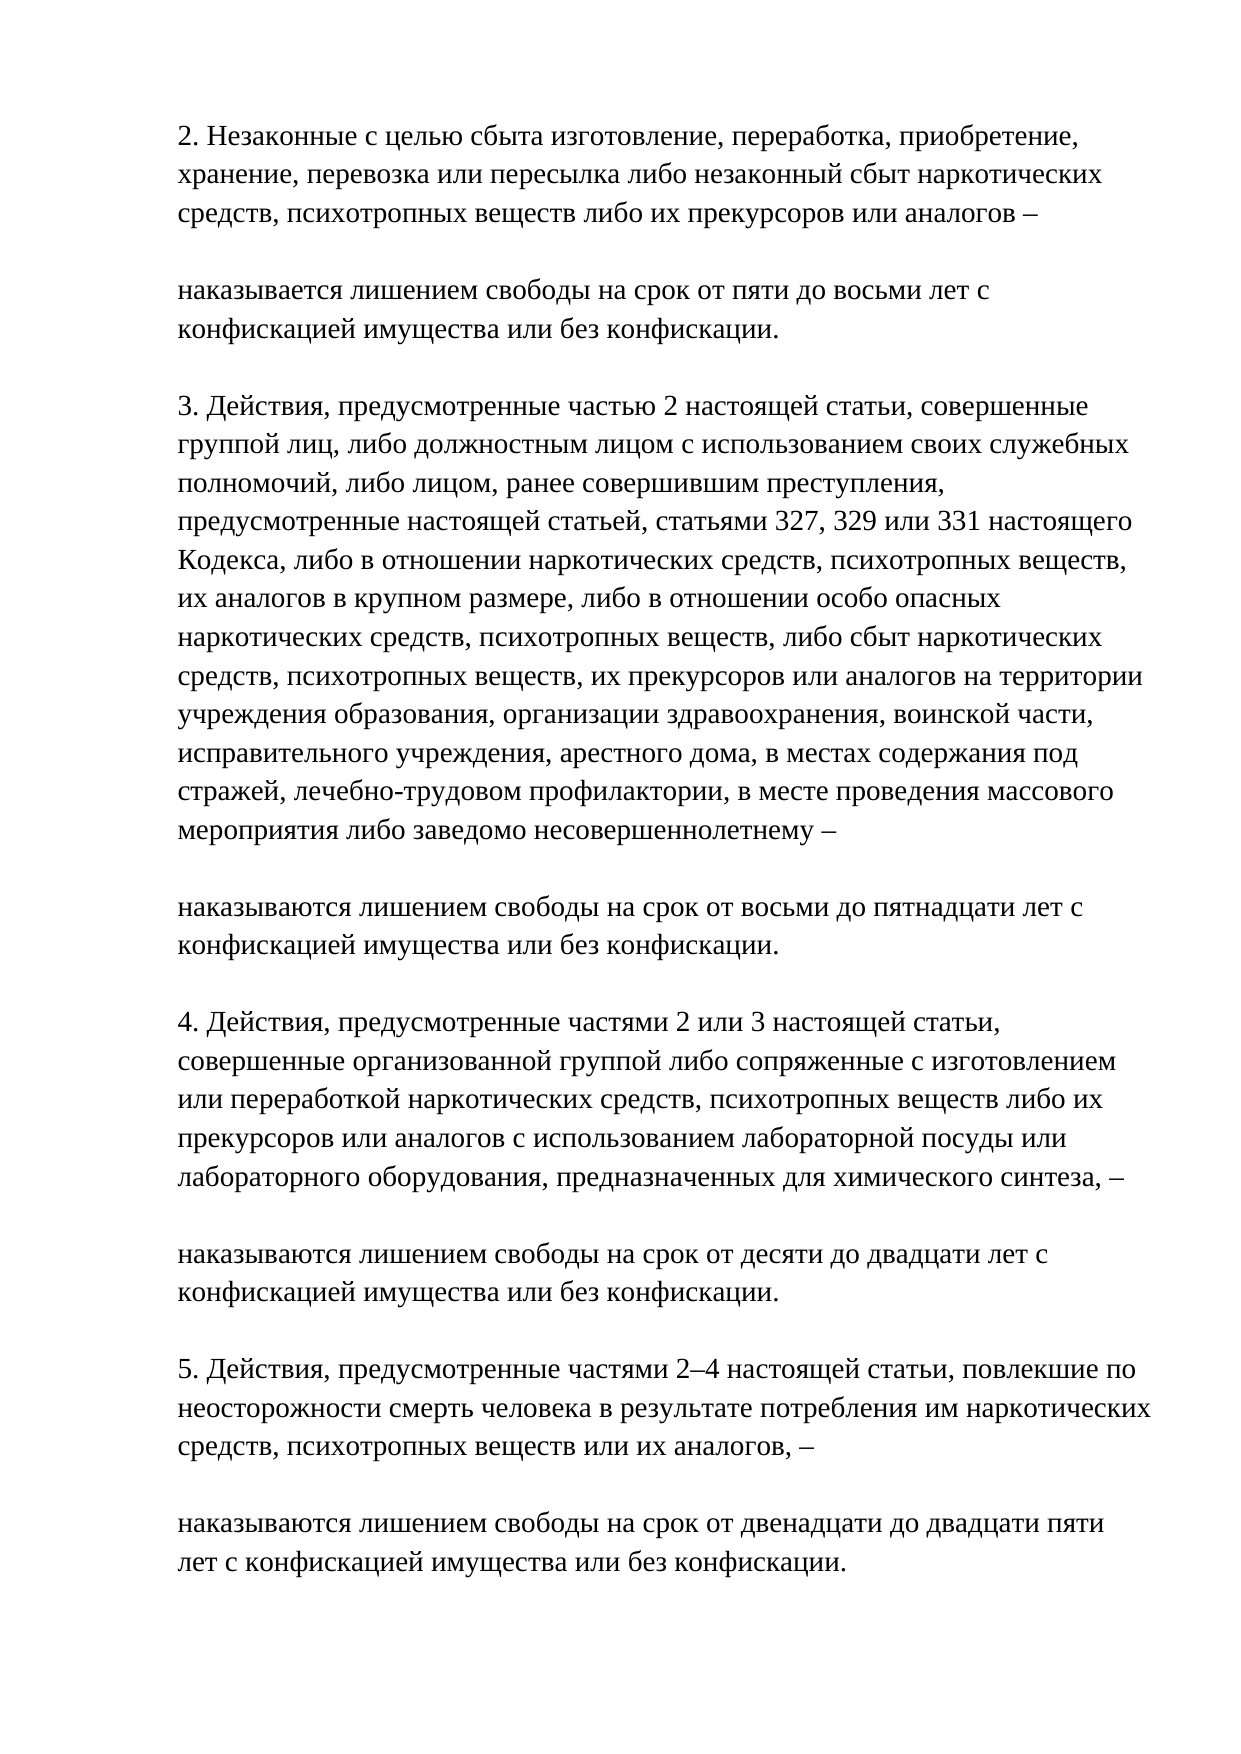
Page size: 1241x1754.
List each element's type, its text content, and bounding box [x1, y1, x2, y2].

text 4. Действия, предусмотренные частями 2 или 3 настоящей статьи, совершенные организованной группой либо сопряженные с изготовлением или переработкой наркотических средств, психотропных веществ либо их прекурсоров или аналогов с использованием лабораторной посуды или лабораторного оборудования, предназначенных для химического синтеза, – [177, 1004, 1152, 1192]
text наказываются лишением свободы на срок от десяти до двадцати лет с конфискацией имущества или без конфискации. [177, 1236, 1152, 1308]
text наказываются лишением свободы на срок от восьми до пятнадцати лет с конфискацией имущества или без конфискации. [177, 889, 1152, 961]
text 5. Действия, предусмотренные частями 2–4 настоящей статьи, повлекшие по неосторожности смерть человека в результате потребления им наркотических средств, психотропных веществ или их аналогов, – [177, 1351, 1152, 1462]
text 2. Незаконные с целью сбыта изготовление, переработка, приобретение, хранение, перевозка или пересылка либо незаконный сбыт наркотических средств, психотропных веществ либо их прекурсоров или аналогов – [177, 118, 1152, 229]
text наказывается лишением свободы на срок от пяти до восьми лет с конфискацией имущества или без конфискации. [177, 272, 1152, 344]
text наказываются лишением свободы на срок от двенадцати до двадцати пяти лет с конфискацией имущества или без конфискации. [177, 1506, 1152, 1578]
text 3. Действия, предусмотренные частью 2 настоящей статьи, совершенные группой лиц, либо должностным лицом с использованием своих служебных полномочий, либо лицом, ранее совершившим преступления, предусмотренные настоящей статьей, статьями 327, 329 или 331 настоящего Кодекса, либо в отношении наркотических средств, психотропных веществ, их аналогов в крупном размере, либо в отношении особо опасных наркотических средств, психотропных веществ, либо сбыт наркотических средств, психотропных веществ, их прекурсоров или аналогов на территории учреждения образования, организации здравоохранения, воинской части, исправительного учреждения, арестного дома, в местах содержания под стражей, лечебно-трудовом профилактории, в месте проведения массового мероприятия либо заведомо несовершеннолетнему – [177, 388, 1152, 845]
